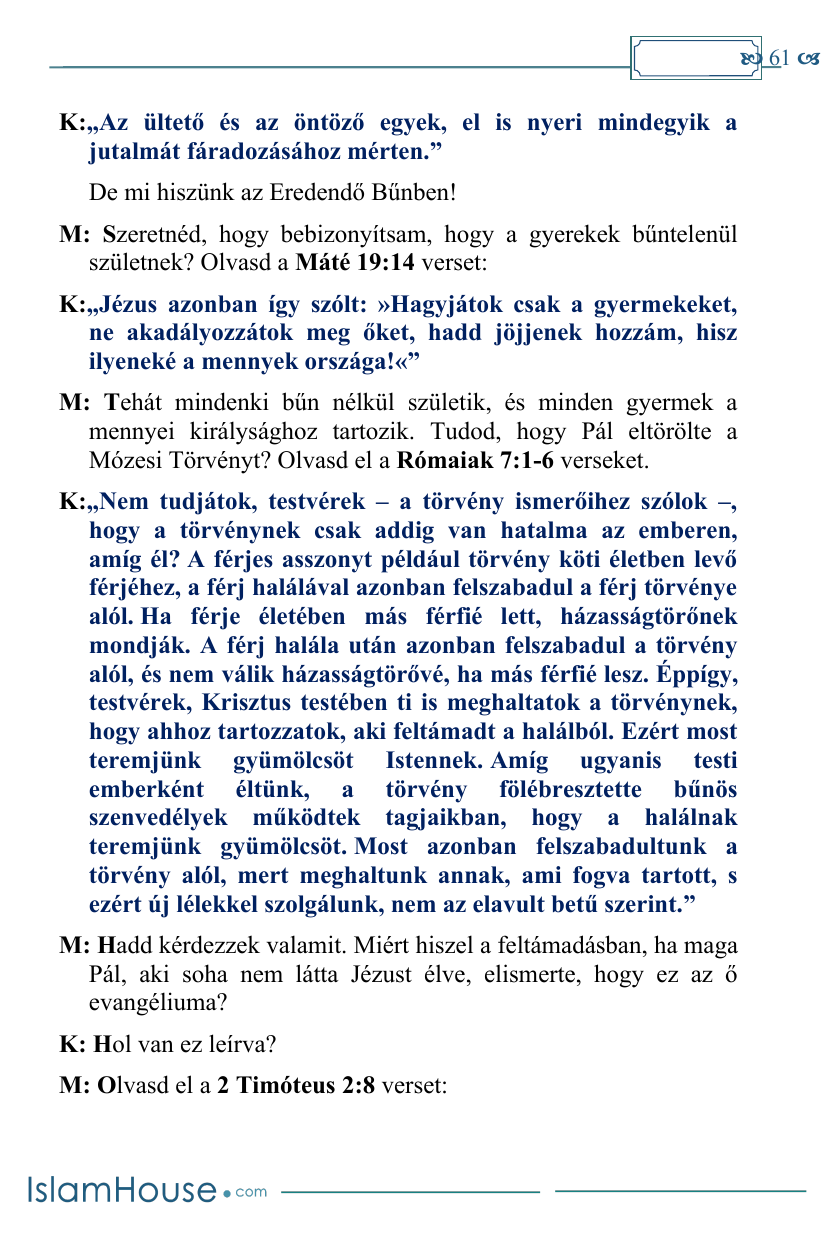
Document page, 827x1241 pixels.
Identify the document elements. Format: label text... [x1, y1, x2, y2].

picture [20, 1171, 541, 1209]
text M: Olvasd el a 2 Timóteus 2:8 verset: [59, 1070, 738, 1099]
text M: Szeretnéd, hogy bebizonyítsam, hogy a gyerekek bűntelenül születnek? Olvasd a Máté 19:14 verset: [59, 219, 738, 276]
picture [548, 1170, 807, 1208]
text K:„Jézus azonban így szólt: »Hagyjátok csak a gyermekeket, ne akadályozzátok meg őket, hadd jöjjenek hozzám, hisz ilyeneké a mennyek országa!«” [59, 289, 738, 375]
text K:„Az ültető és az öntöző egyek, el is nyeri mindegyik a jutalmát fáradozásához mérten.” [59, 107, 738, 165]
text K:„Nem tudjátok, testvérek – a törvény ismerőihez szólok –, hogy a törvénynek csak addig van hatalma az emberen, amíg él? A férjes asszonyt például törvény köti életben levő férjéhez, a férj halálával azonban felszabadul a férj törvénye alól. Ha férje életében más férfié lett, házasságtörőnek mondják. A férj halála után azonban felszabadul a törvény alól, és nem válik házasságtörővé, ha más férfié lesz. Éppígy, testvérek, Krisztus testében ti is meghaltatok a törvénynek, hogy ahhoz tartozzatok, aki feltámadt a halálból. Ezért most teremjünk gyümölcsöt Istennek. Amíg ugyanis testi emberként éltünk, a törvény fölébresztette bűnös szenvedélyek működtek tagjaikban, hogy a halálnak teremjünk gyümölcsöt. Most azonban felszabadultunk a törvény alól, mert meghaltunk annak, ami fogva tartott, s ezért új lélekkel szolgálunk, nem az elavult betű szerint.” [59, 486, 738, 917]
text M: Tehát mindenki bűn nélkül születik, és minden gyermek a mennyei királysághoz tartozik. Tudod, hogy Pál eltörölte a Mózesi Törvényt? Olvasd el a Rómaiak 7:1-6 verseket. [59, 387, 738, 474]
text De mi hiszünk az Eredendő Bűnben! [89, 177, 738, 206]
text K: Hol van ez leírva? [59, 1029, 738, 1057]
text M: Hadd kérdezzek valamit. Miért hiszel a feltámadásban, ha maga Pál, aki soha nem látta Jézust élve, elismerte, hogy ez az ő evangéliuma? [59, 930, 738, 1016]
